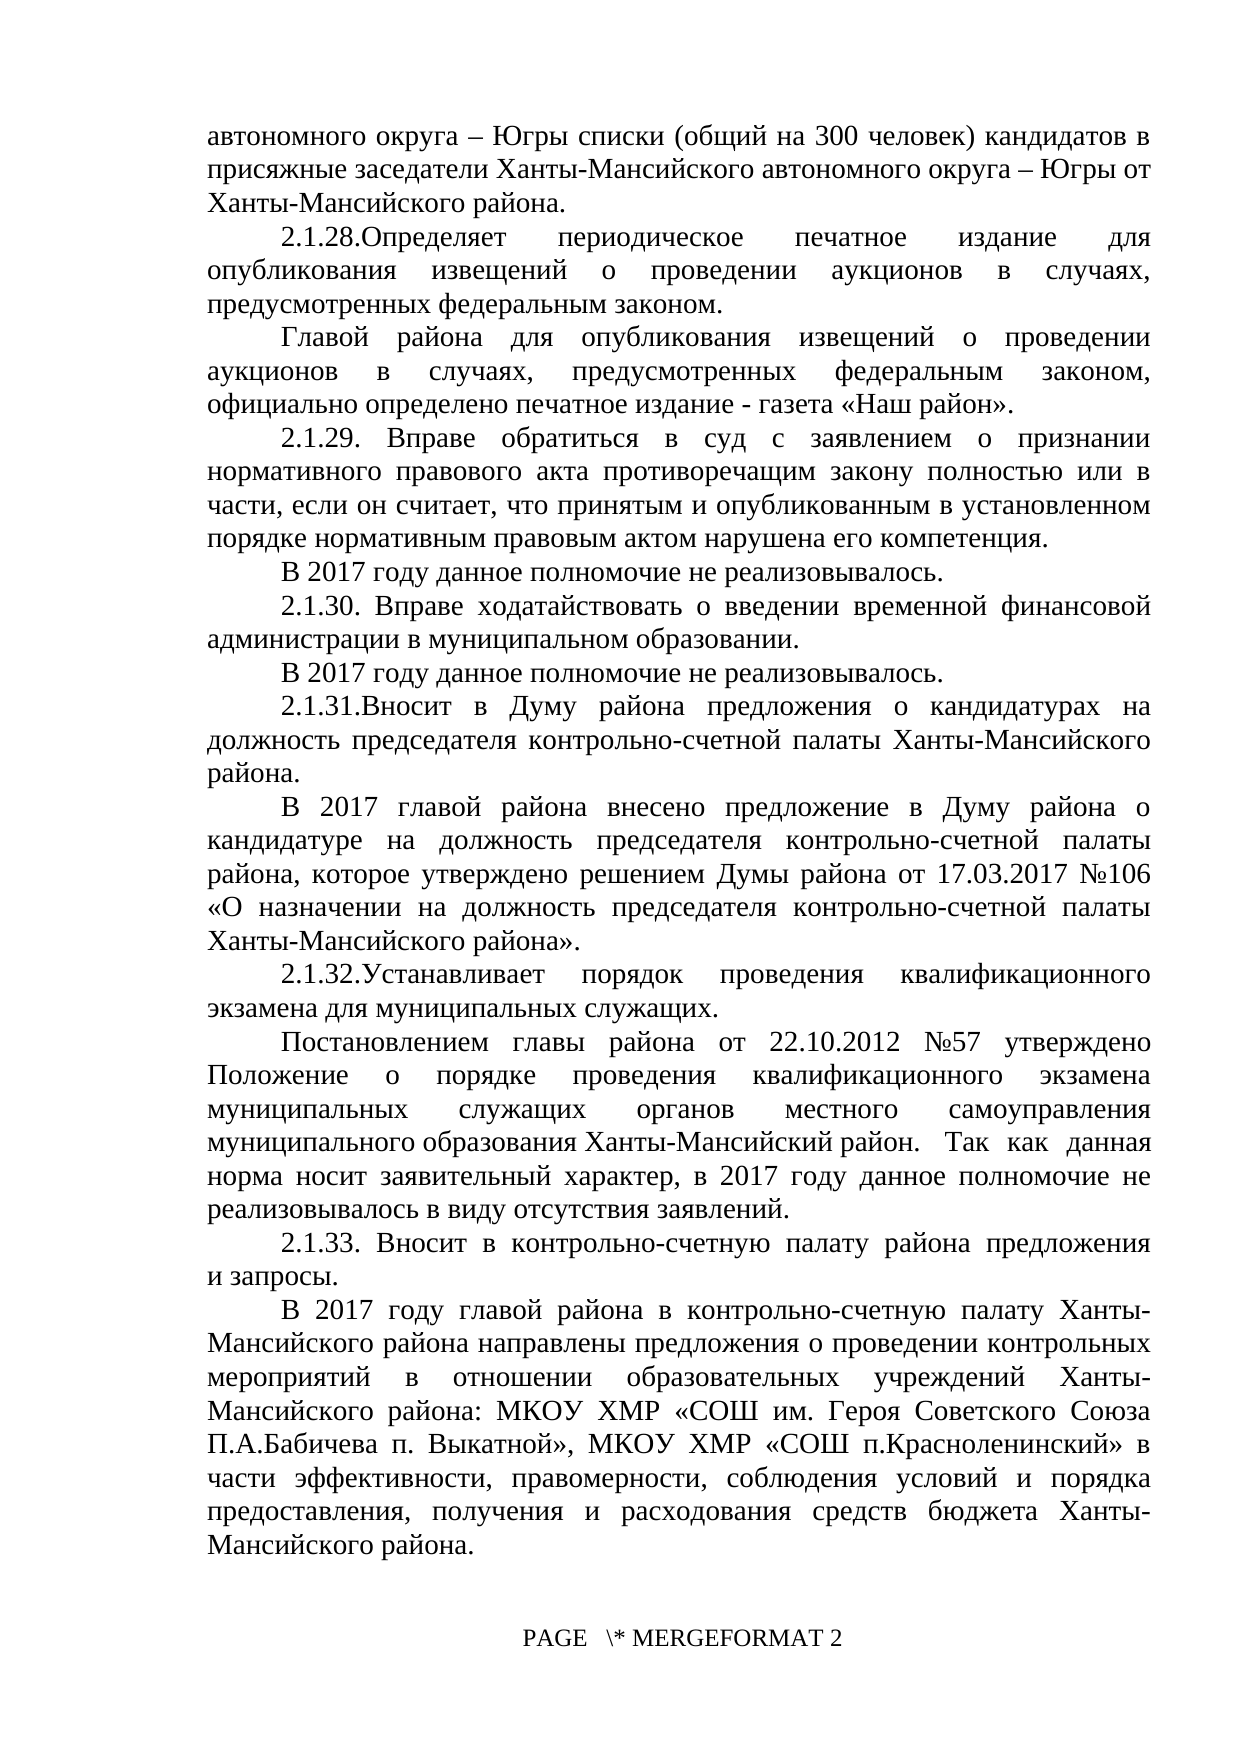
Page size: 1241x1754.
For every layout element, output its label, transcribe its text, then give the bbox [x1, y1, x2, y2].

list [207, 118, 1152, 219]
text В 2017 году данное полномочие не реализовывалось. [207, 554, 1152, 588]
text В 2017 году данное полномочие не реализовывалось. [207, 655, 1152, 688]
list Главой района для опубликования извещений о проведении аукционов в случаях, предусмотренных федеральным законом, официально определено печатное издание - газета «Наш район». [207, 319, 1152, 420]
text 2.1.32.Устанавливает порядок проведения квалификационного экзамена для муниципальных служащих. [207, 957, 1152, 1024]
text 2.1.30. Вправе ходатайствовать о введении временной финансовой администрации в муниципальном образовании. [207, 588, 1152, 655]
text В 2017 году главой района в контрольно-счетную палату Ханты-Мансийского района направлены предложения о проведении контрольных мероприятий в отношении образовательных учреждений Ханты-Мансийского района: МКОУ ХМР «СОШ им. Героя Советского Союза П.А.Бабичева п. Выкатной», МКОУ ХМР «СОШ п.Красноленинский» в части эффективности, правомерности, соблюдения условий и порядка предоставления, получения и расходования средств бюджета Ханты-Мансийского района. [207, 1292, 1152, 1560]
text В 2017 главой района внесено предложение в Думу района о кандидатуре на должность председателя контрольно-счетной палаты района, которое утверждено решением Думы района от 17.03.2017 №106 «О назначении на должность председателя контрольно-счетной палаты Ханты-Мансийского района». [207, 789, 1152, 957]
list 2.1.28.Определяет периодическое печатное издание для опубликования извещений о проведении аукционов в случаях, предусмотренных федеральным законом. [207, 219, 1152, 319]
text 2.1.29. Вправе обратиться в суд с заявлением о признании нормативного правового акта противоречащим закону полностью или в части, если он считает, что принятым и опубликованным в установленном порядке нормативным правовым актом нарушена его компетенция. [207, 420, 1152, 554]
text 2.1.31.Вносит в Думу района предложения о кандидатурах на должность председателя контрольно-счетной палаты Ханты-Мансийского района. [207, 688, 1152, 789]
text 2.1.33. Вносит в контрольно-счетную палату района предложения и запросы. [207, 1225, 1152, 1292]
text Постановлением главы района от 22.10.2012 №57 утверждено Положение о порядке проведения квалификационного экзамена муниципальных служащих органов местного самоуправления муниципального образования Ханты-Мансийский район. Так как данная норма носит заявительный характер, в 2017 году данное полномочие не реализовывалось в виду отсутствия заявлений. [207, 1024, 1152, 1225]
